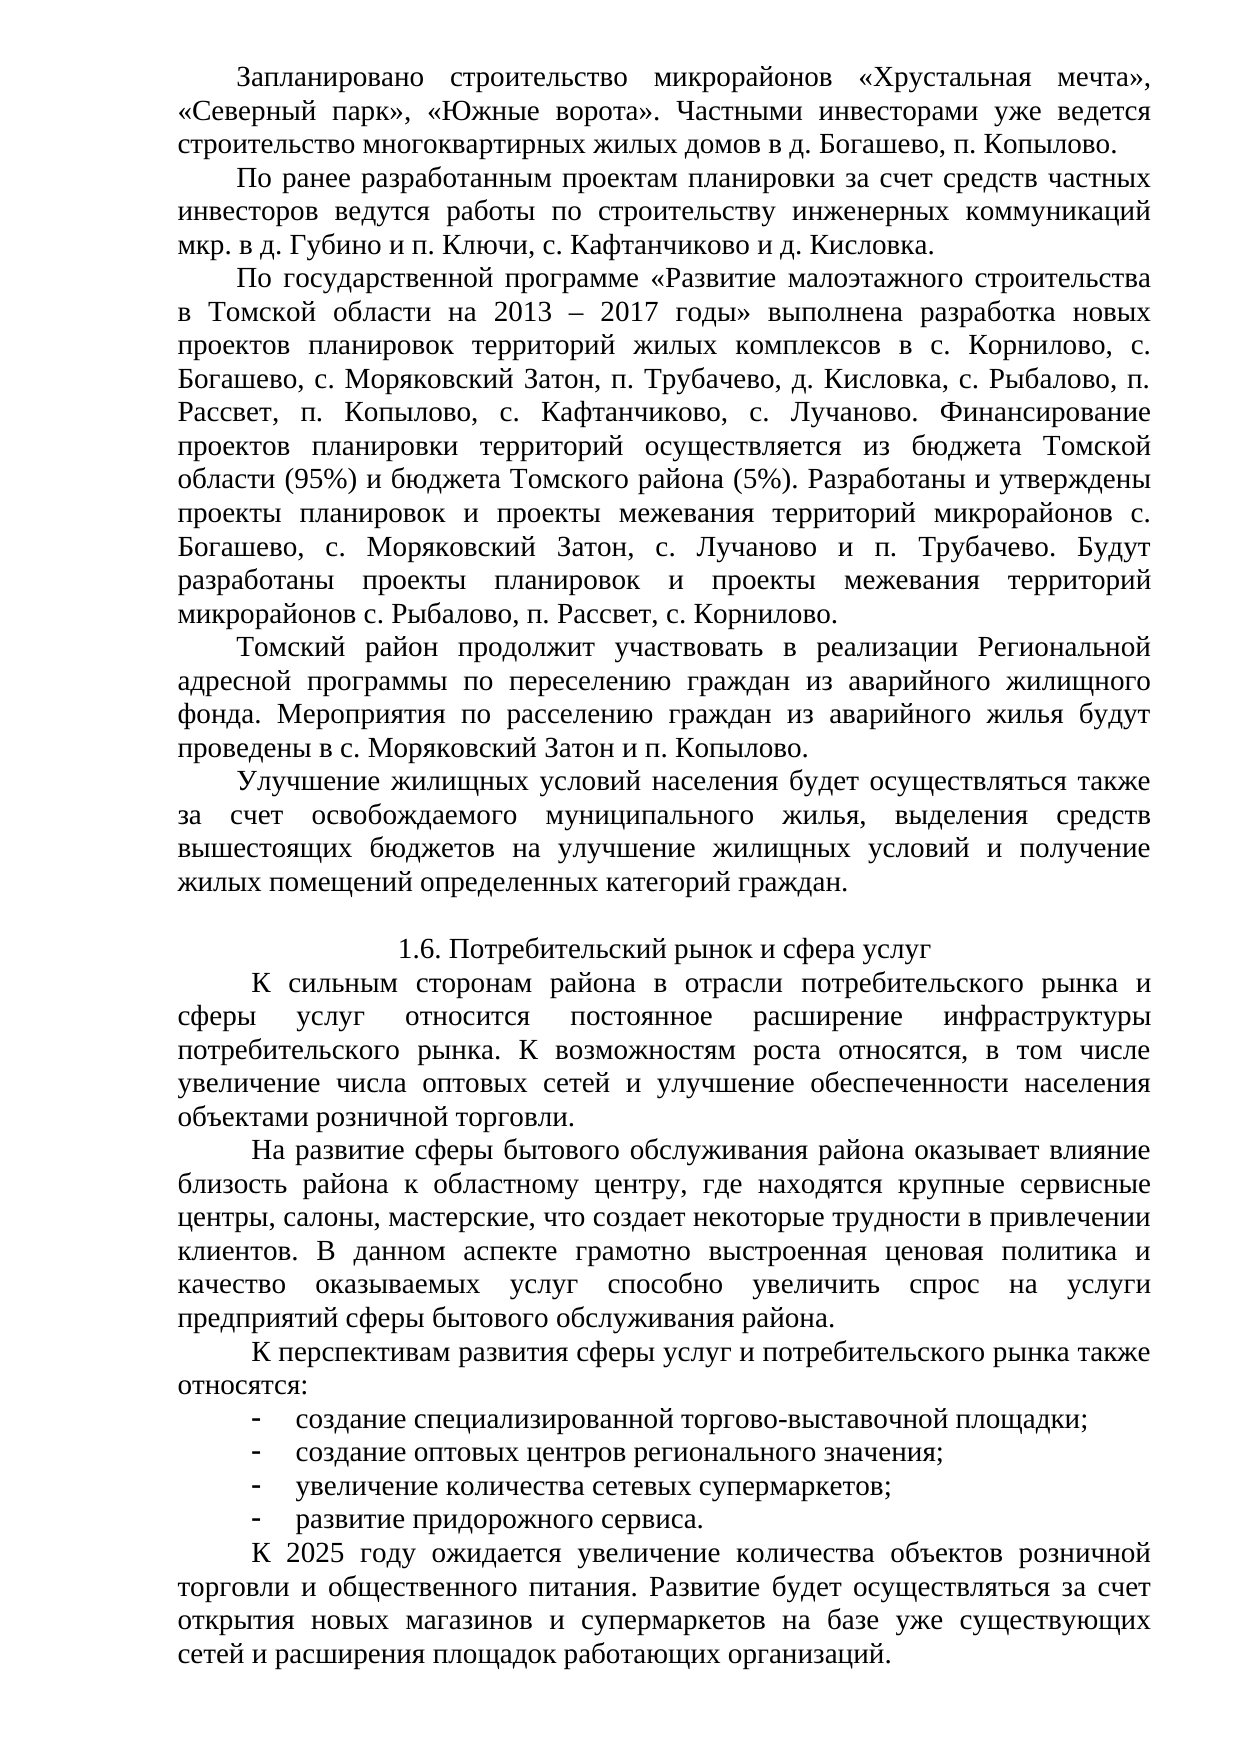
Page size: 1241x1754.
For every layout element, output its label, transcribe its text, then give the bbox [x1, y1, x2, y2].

text К 2025 году ожидается увеличение количества объектов розничной торговли и общественного питания. Развитие будет осуществляться за счет открытия новых магазинов и супермаркетов на базе уже существующих сетей и расширения площадок работающих организаций. [177, 1535, 1152, 1669]
list увеличение количества сетевых супермаркетов; [177, 1468, 1152, 1502]
text На развитие сферы бытового обслуживания района оказывает влияние близость района к областному центру, где находятся крупные сервисные центры, салоны, мастерские, что создает некоторые трудности в привлечении клиентов. В данном аспекте грамотно выстроенная ценовая политика и качество оказываемых услуг способно увеличить спрос на услуги предприятий сферы бытового обслуживания района. [177, 1132, 1152, 1334]
text Запланировано строительство микрорайонов «Хрустальная мечта», «Северный парк», «Южные ворота». Частными инвесторами уже ведется строительство многоквартирных жилых домов в д. Богашево, п. Копылово. [177, 59, 1152, 160]
text К сильным сторонам района в отрасли потребительского рынка и сферы услуг относится постоянное расширение инфраструктуры потребительского рынка. К возможностям роста относятся, в том числе увеличение числа оптовых сетей и улучшение обеспеченности населения объектами розничной торговли. [177, 965, 1152, 1132]
text По государственной программе «Развитие малоэтажного строительства в Томской области на 2013 – 2017 годы» выполнена разработка новых проектов планировок территорий жилых комплексов в с. Корнилово, с. Богашево, с. Моряковский Затон, п. Трубачево, д. Кисловка, с. Рыбалово, п. Рассвет, п. Копылово, с. Кафтанчиково, с. Лучаново. Финансирование проектов планировки территорий осуществляется из бюджета Томской области (95%) и бюджета Томского района (5%). Разработаны и утверждены проекты планировок и проекты межевания территорий микрорайонов с. Богашево, с. Моряковский Затон, с. Лучаново и п. Трубачево. Будут разработаны проекты планировок и проекты межевания территорий микрорайонов с. Рыбалово, п. Рассвет, с. Корнилово. [177, 260, 1152, 629]
list создание специализированной торгово-выставочной площадки; [177, 1401, 1152, 1434]
text Улучшение жилищных условий населения будет осуществляться также за счет освобождаемого муниципального жилья, выделения средств вышестоящих бюджетов на улучшение жилищных условий и получение жилых помещений определенных категорий граждан. [177, 763, 1152, 898]
text К перспективам развития сферы услуг и потребительского рынка также относятся: [177, 1334, 1152, 1401]
list развитие придорожного сервиса. [177, 1502, 1152, 1535]
text 1.6. Потребительский рынок и сфера услуг [177, 931, 1152, 965]
list создание оптовых центров регионального значения; [177, 1434, 1152, 1468]
text Томский район продолжит участвовать в реализации Региональной адресной программы по переселению граждан из аварийного жилищного фонда. Мероприятия по расселению граждан из аварийного жилья будут проведены в с. Моряковский Затон и п. Копылово. [177, 629, 1152, 763]
text По ранее разработанным проектам планировки за счет средств частных инвесторов ведутся работы по строительству инженерных коммуникаций мкр. в д. Губино и п. Ключи, с. Кафтанчиково и д. Кисловка. [177, 160, 1152, 260]
